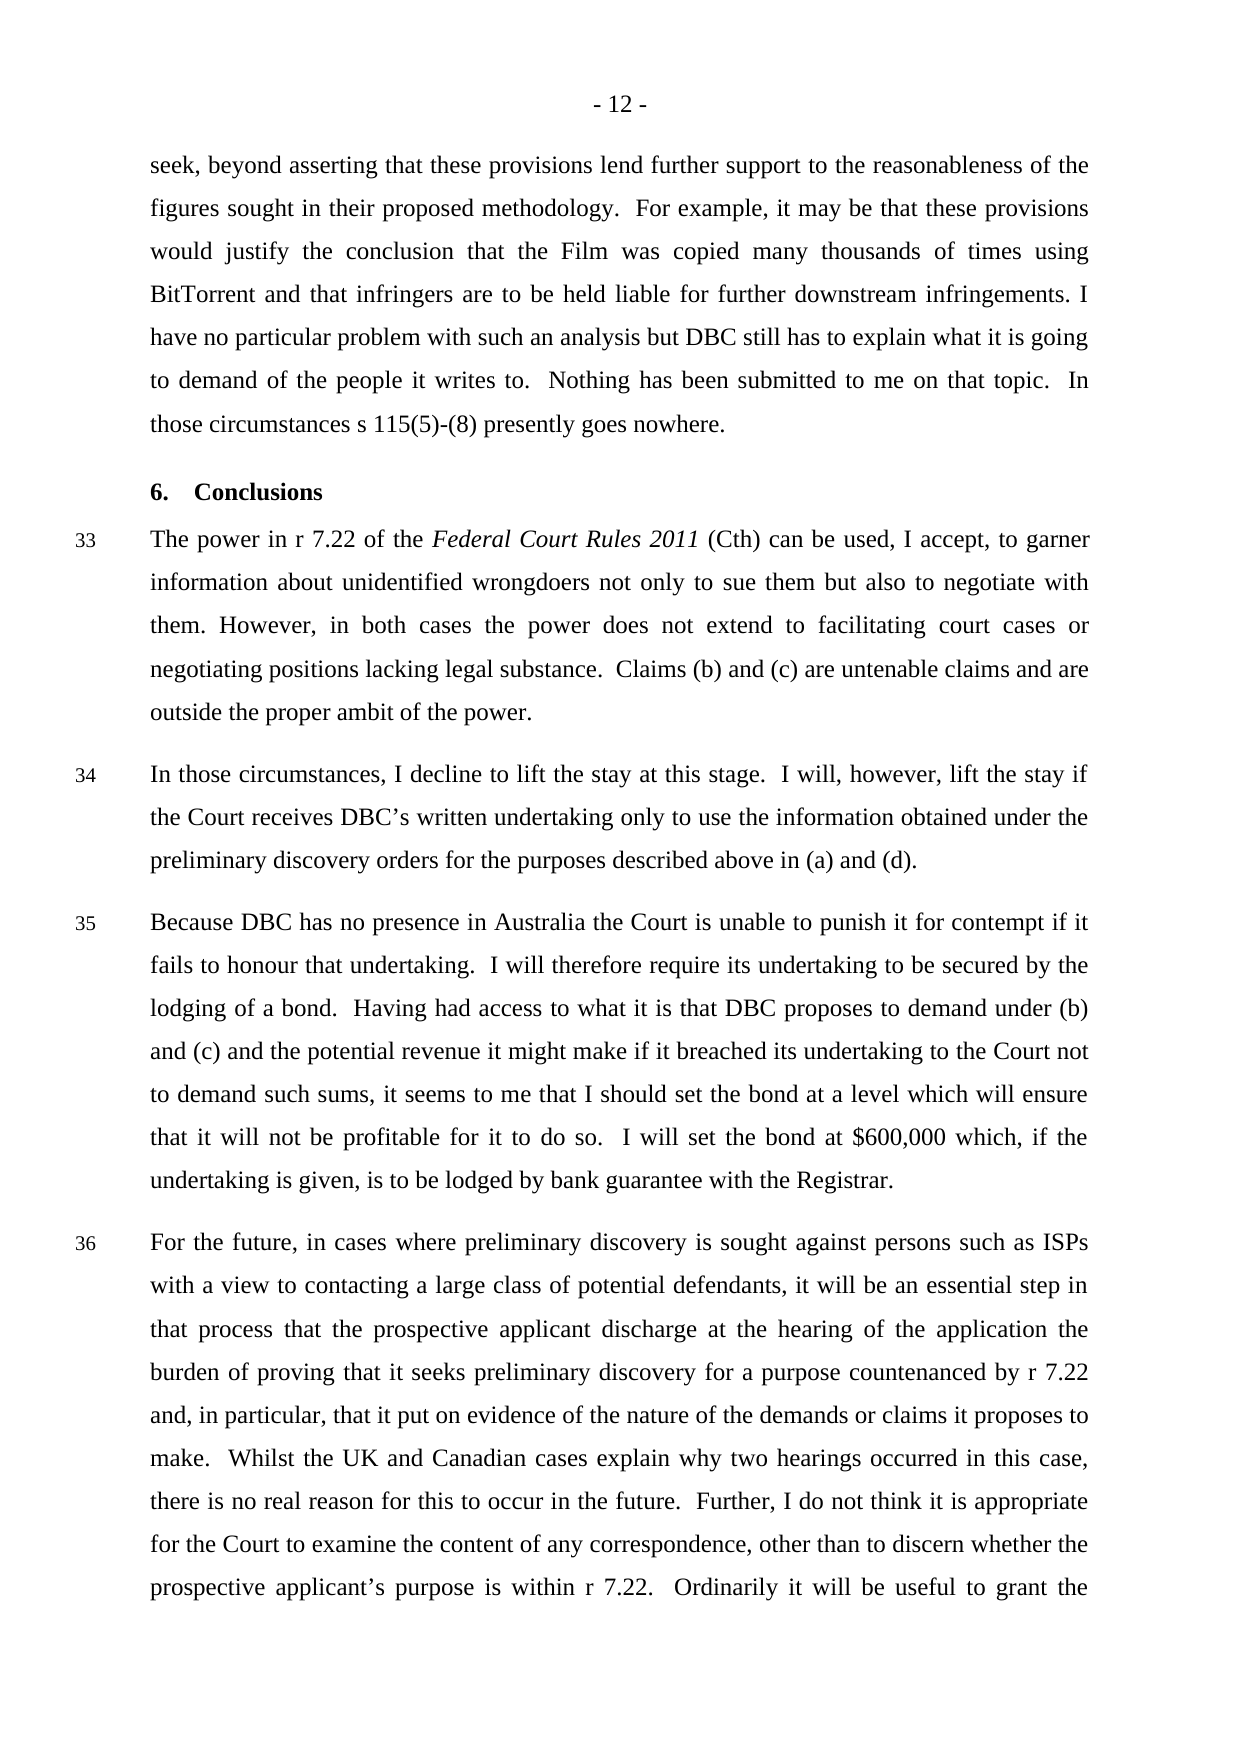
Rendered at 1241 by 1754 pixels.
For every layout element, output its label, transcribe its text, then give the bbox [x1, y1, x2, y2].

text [75, 150, 1090, 437]
text The power in r 7.22 of the Federal Court Rules 2011 (Cth) can be used, I accept, to garner information about unidentified wrongdoers not only to sue them but also to negotiate with them. However, in both cases the power does not extend to facilitating court cases or negotiating positions lacking legal substance. Claims (b) and (c) are untenable claims and are outside the proper ambit of the power. [75, 524, 1090, 726]
subtitle 6. Conclusions [150, 477, 1090, 506]
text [75, 1227, 1090, 1601]
text Because DBC has no presence in Australia the Court is unable to punish it for contempt if it fails to honour that undertaking. I will therefore require its undertaking to be secured by the lodging of a bond. Having had access to what it is that DBC proposes to demand under (b) and (c) and the potential revenue it might make if it breached its undertaking to the Court not to demand such sums, it seems to me that I should set the bond at a level which will ensure that it will not be profitable for it to do so. I will set the bond at $600,000 which, if the undertaking is given, is to be lodged by bank guarantee with the Registrar. [75, 907, 1090, 1194]
text In those circumstances, I decline to lift the stay at this stage. I will, however, lift the stay if the Court receives DBC’s written undertaking only to use the information obtained under the preliminary discovery orders for the purposes described above in (a) and (d). [75, 759, 1090, 874]
